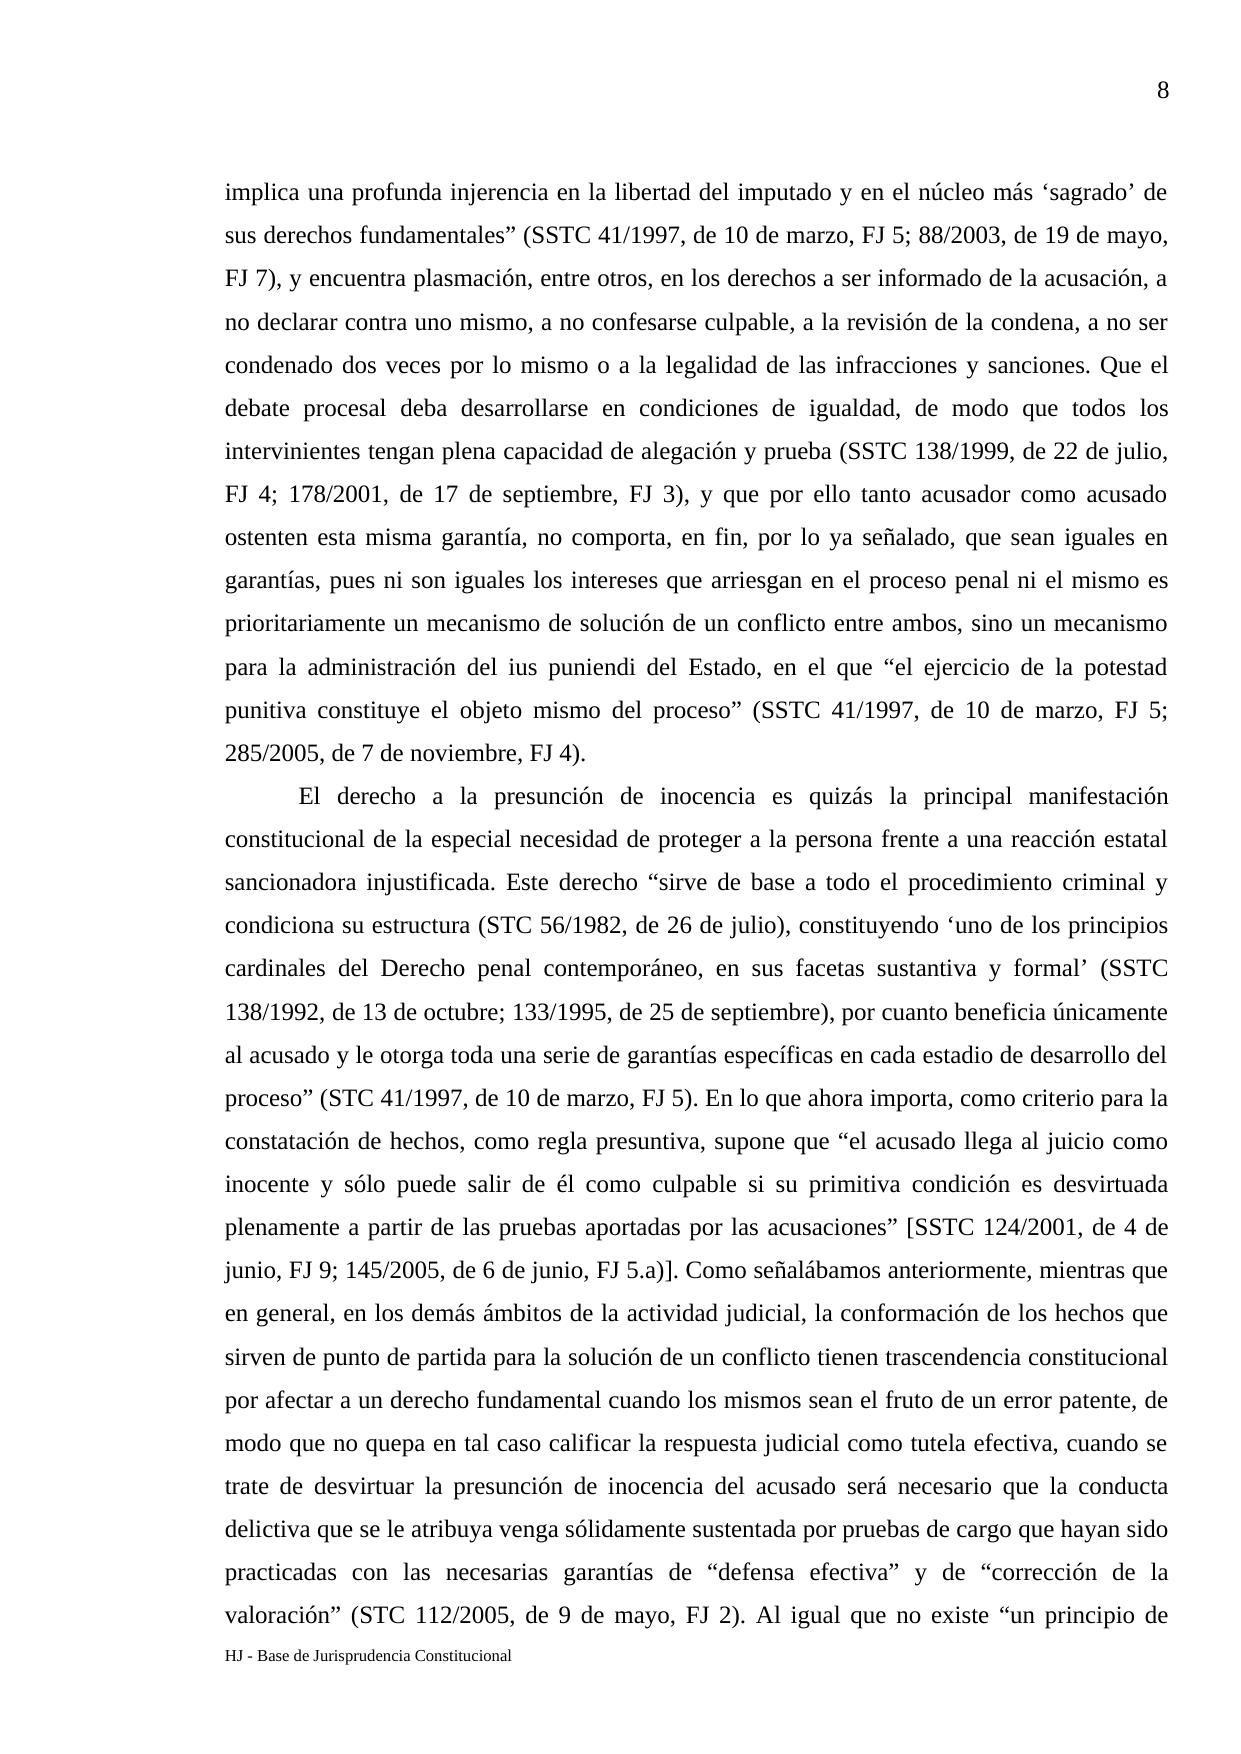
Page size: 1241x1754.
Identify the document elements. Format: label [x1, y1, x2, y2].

text [224, 781, 1169, 1629]
text [224, 177, 1169, 767]
